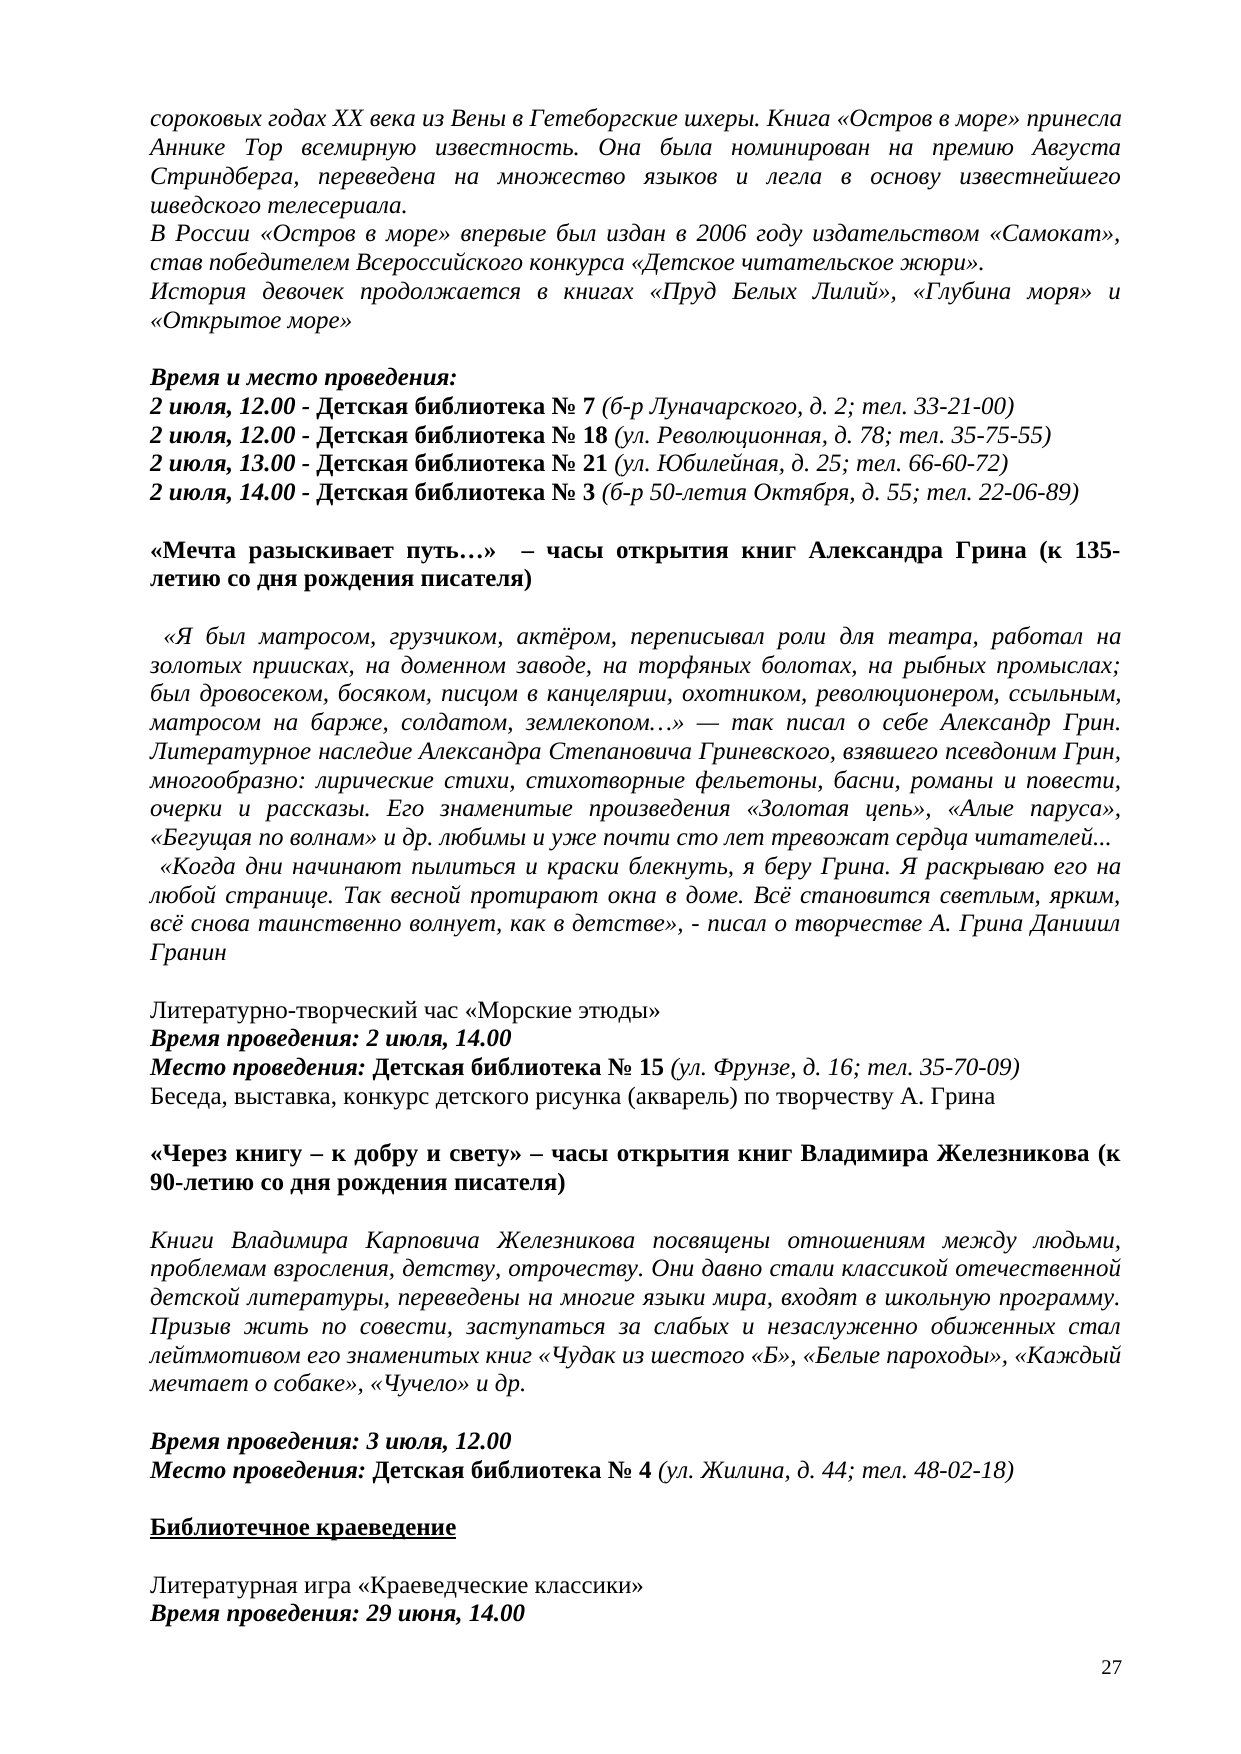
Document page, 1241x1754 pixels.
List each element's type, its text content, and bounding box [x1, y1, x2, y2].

text 2 июля, 14.00 - Детская библиотека № 3 (б-р 50-летия Октября, д. 55; тел. 22-06-89) [150, 477, 1122, 506]
text «Мечта разыскивает путь…» – часы открытия книг Александра Грина (к 135-летию со дня рождения писателя) [150, 535, 1122, 592]
text Время проведения: 29 июня, 14.00 [150, 1598, 1122, 1627]
text Время проведения: 2 июля, 14.00 [150, 1023, 1122, 1052]
text Место проведения: Детская библиотека № 4 (ул. Жилина, д. 44; тел. 48-02-18) [150, 1455, 1122, 1483]
text «Когда дни начинают пылиться и краски блекнуть, я беру Грина. Я раскрываю его на любой странице. Так весной протирают окна в доме. Всё становится светлым, ярким, всё снова таинственно волнует, как в детстве», - писал о творчестве А. Грина Данииил Гранин [150, 851, 1122, 966]
text Книги Владимира Карповича Железникова посвящены отношениям между людьми, проблемам взросления, детству, отрочеству. Они давно стали классикой отечественной детской литературы, переведены на многие языки мира, входят в школьную программу. Призыв жить по совести, заступаться за слабых и незаслуженно обиженных стал лейтмотивом его знаменитых книг «Чудак из шестого «Б», «Белые пароходы», «Каждый мечтает о собаке», «Чучело» и др. [150, 1225, 1122, 1397]
text Литературно-творческий час «Морские этюды» [150, 995, 1122, 1023]
text «Через книгу – к добру и свету» – часы открытия книг Владимира Железникова (к 90-летию со дня рождения писателя) [150, 1138, 1122, 1196]
text В России «Остров в море» впервые был издан в 2006 году издательством «Самокат», став победителем Всероссийского конкурса «Детское читательское жюри». [150, 218, 1122, 276]
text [150, 103, 1122, 218]
text 2 июля, 12.00 - Детская библиотека № 7 (б-р Луначарского, д. 2; тел. 33-21-00) [150, 391, 1122, 420]
text Литературная игра «Краеведческие классики» [150, 1570, 1122, 1598]
text История девочек продолжается в книгах «Пруд Белых Лилий», «Глубина моря» и «Открытое море» [150, 276, 1122, 333]
text 2 июля, 13.00 - Детская библиотека № 21 (ул. Юбилейная, д. 25; тел. 66-60-72) [150, 448, 1122, 477]
text Время и место проведения: [150, 362, 1122, 391]
text «Я был матросом, грузчиком, актёром, переписывал роли для театра, работал на золотых приисках, на доменном заводе, на торфяных болотах, на рыбных промыслах; был дровосеком, босяком, писцом в канцелярии, охотником, революционером, ссыльным, матросом на барже, солдатом, землекопом…» — так писал о себе Александр Грин. Литературное наследие Александра Степановича Гриневского, взявшего псевдоним Грин, многообразно: лирические стихи, стихотворные фельетоны, басни, романы и повести, очерки и рассказы. Его знаменитые произведения «Золотая цепь», «Алые паруса», «Бегущая по волнам» и др. любимы и уже почти сто лет тревожат сердца читателей... [150, 621, 1122, 851]
text Беседа, выставка, конкурс детского рисунка (акварель) по творчеству А. Грина [150, 1081, 1122, 1110]
text Время проведения: 3 июля, 12.00 [150, 1426, 1122, 1455]
text Место проведения: Детская библиотека № 15 (ул. Фрунзе, д. 16; тел. 35-70-09) [150, 1052, 1122, 1081]
text Библиотечное краеведение [150, 1512, 1122, 1541]
text 2 июля, 12.00 - Детская библиотека № 18 (ул. Революционная, д. 78; тел. 35-75-55) [150, 420, 1122, 448]
